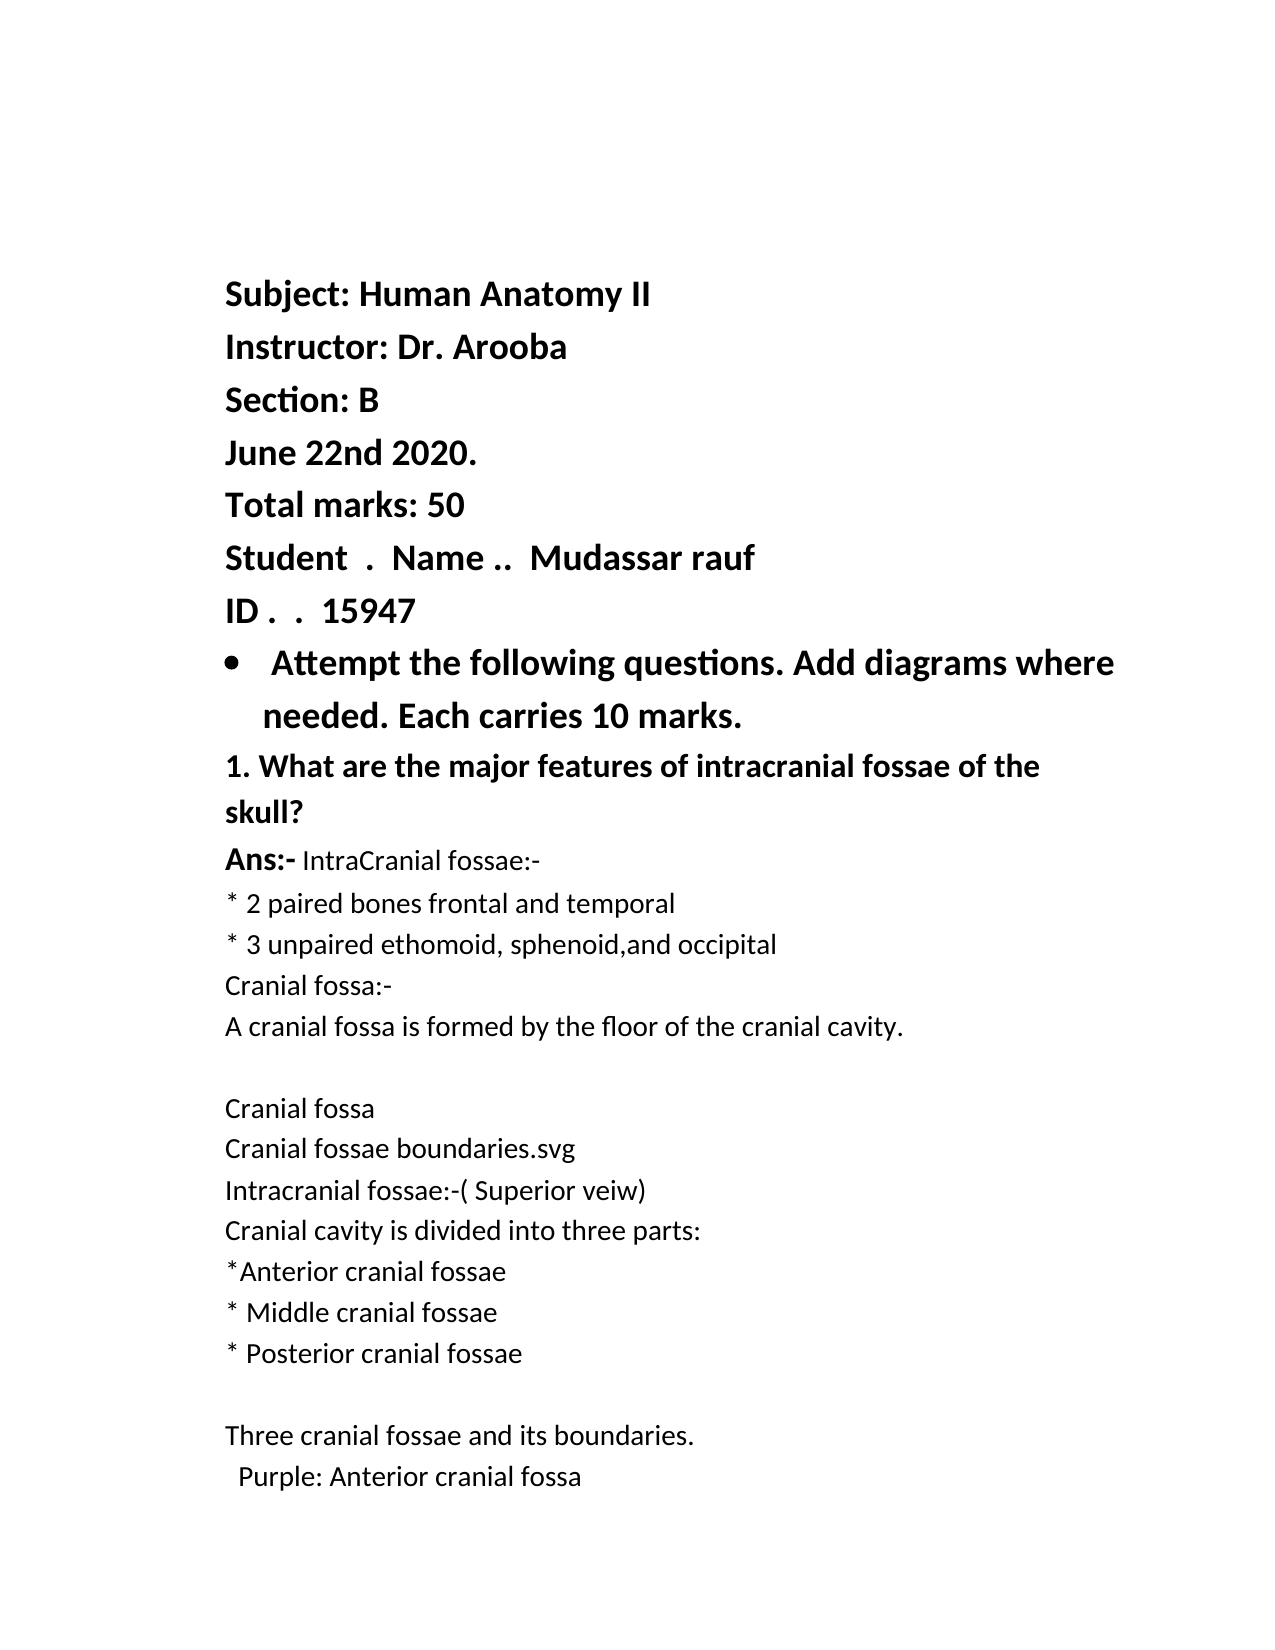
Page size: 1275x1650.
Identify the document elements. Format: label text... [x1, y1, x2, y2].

list Intracranial fossae:-( Superior veiw) [225, 1172, 1125, 1207]
list Cranial cavity is divided into three parts: [225, 1212, 1125, 1248]
list Student . Name .. Mudassar rauf [225, 534, 1125, 580]
list June 22nd 2020. [225, 428, 1125, 474]
list Cranial fossa [225, 1090, 1125, 1125]
list * 3 unpaired ethomoid, sphenoid,and occipital [225, 926, 1125, 962]
list Cranial fossae boundaries.svg [225, 1131, 1125, 1166]
list * 2 paired bones frontal and temporal [225, 885, 1125, 921]
list A cranial fossa is formed by the floor of the cranial cavity. [225, 1008, 1125, 1043]
list *Anterior cranial fossae [225, 1253, 1125, 1289]
list Instructor: Dr. Arooba [225, 323, 1125, 369]
list Cranial fossa:- [225, 967, 1125, 1002]
list 1. What are the major features of intracranial fossae of the skull? [225, 745, 1125, 832]
list Purple: Anterior cranial fossa [225, 1458, 1125, 1494]
list Section: B [225, 376, 1125, 422]
list ID . . 15947 [225, 587, 1125, 632]
list * Posterior cranial fossae [225, 1335, 1125, 1371]
list Subject: Human Anatomy II [225, 270, 1125, 316]
list * Middle cranial fossae [225, 1294, 1125, 1330]
list Total marks: 50 [225, 481, 1125, 527]
list Three cranial fossae and its boundaries. [225, 1417, 1125, 1453]
list Ans:- IntraCranial fossae:- [225, 838, 1125, 879]
list Attempt the following questions. Add diagrams where needed. Each carries 10 marks. [225, 639, 1125, 738]
